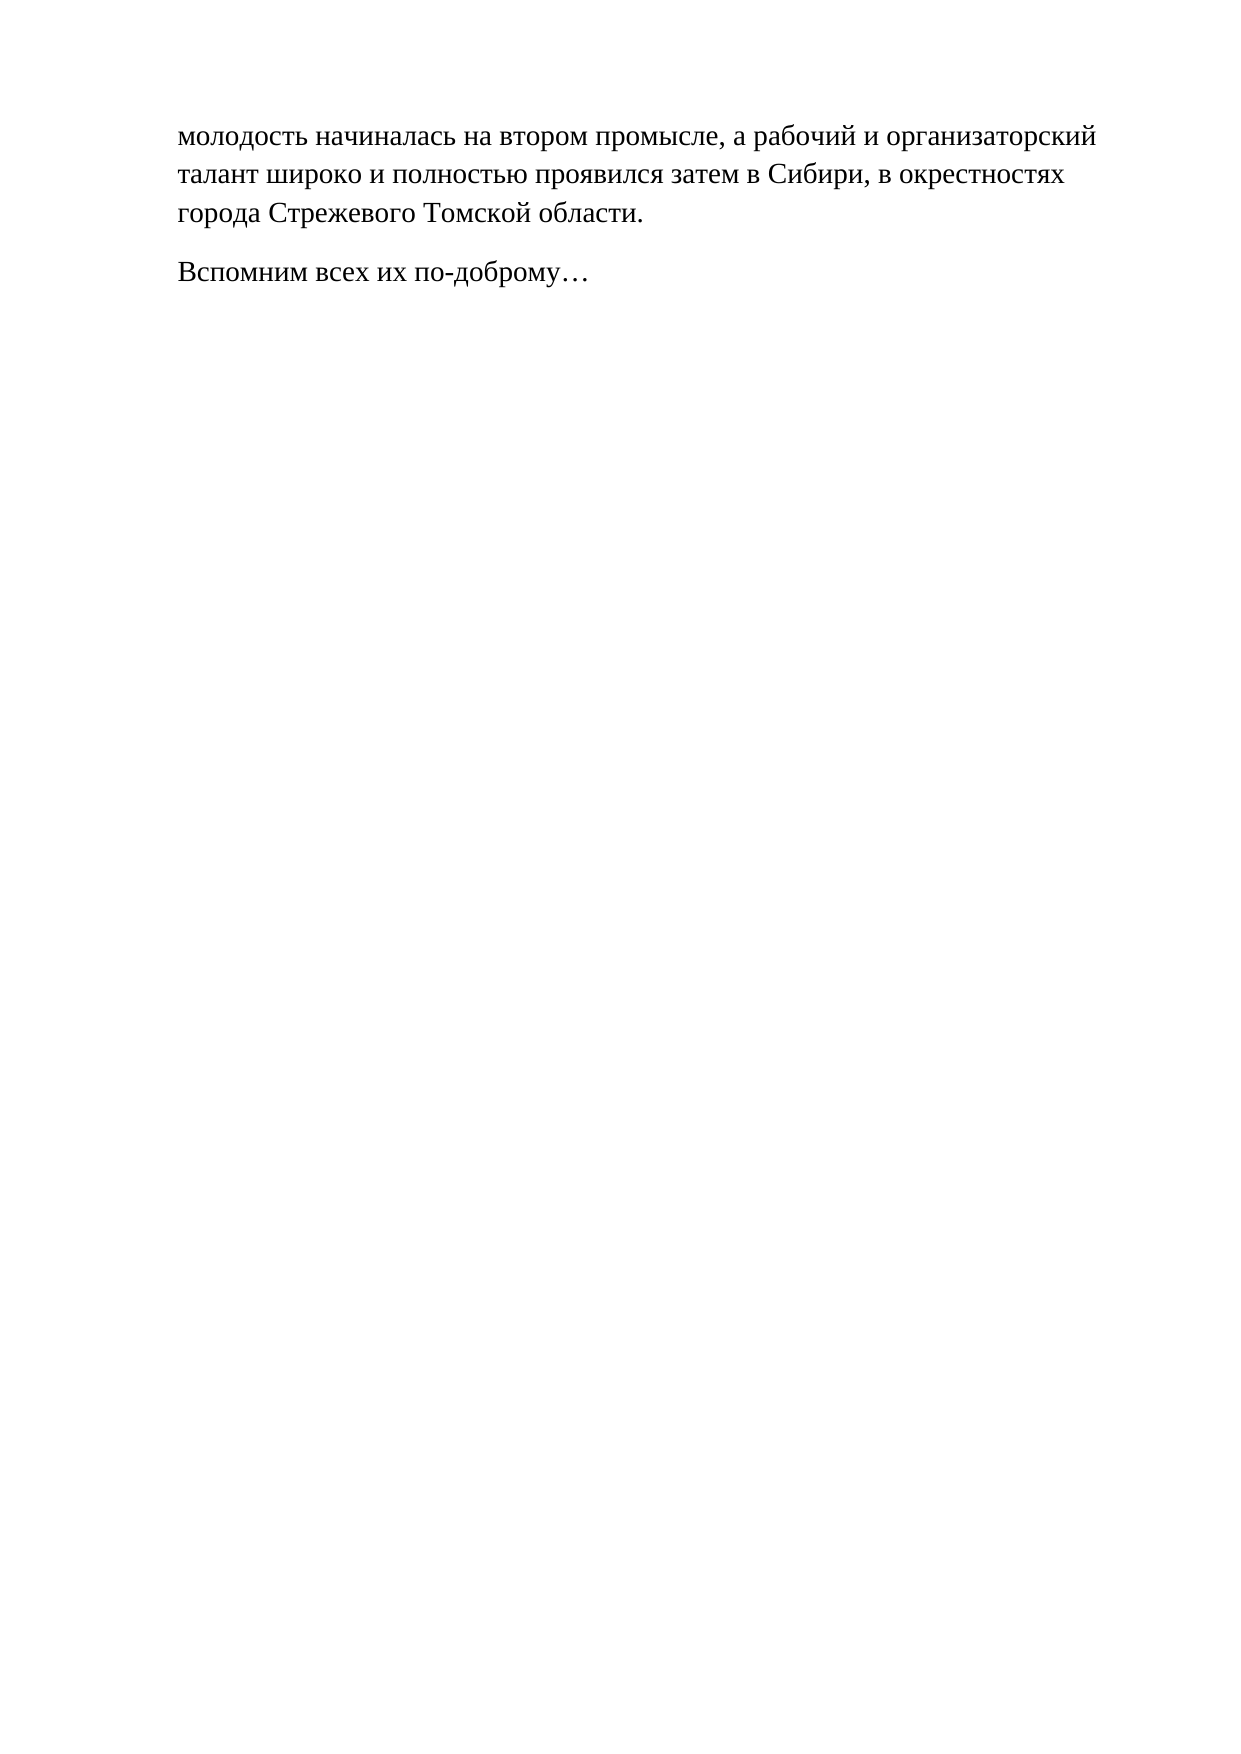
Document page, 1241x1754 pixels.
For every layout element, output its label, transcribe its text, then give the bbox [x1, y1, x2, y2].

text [177, 118, 1152, 229]
text Вспомним всех их по-доброму… [177, 254, 1152, 288]
